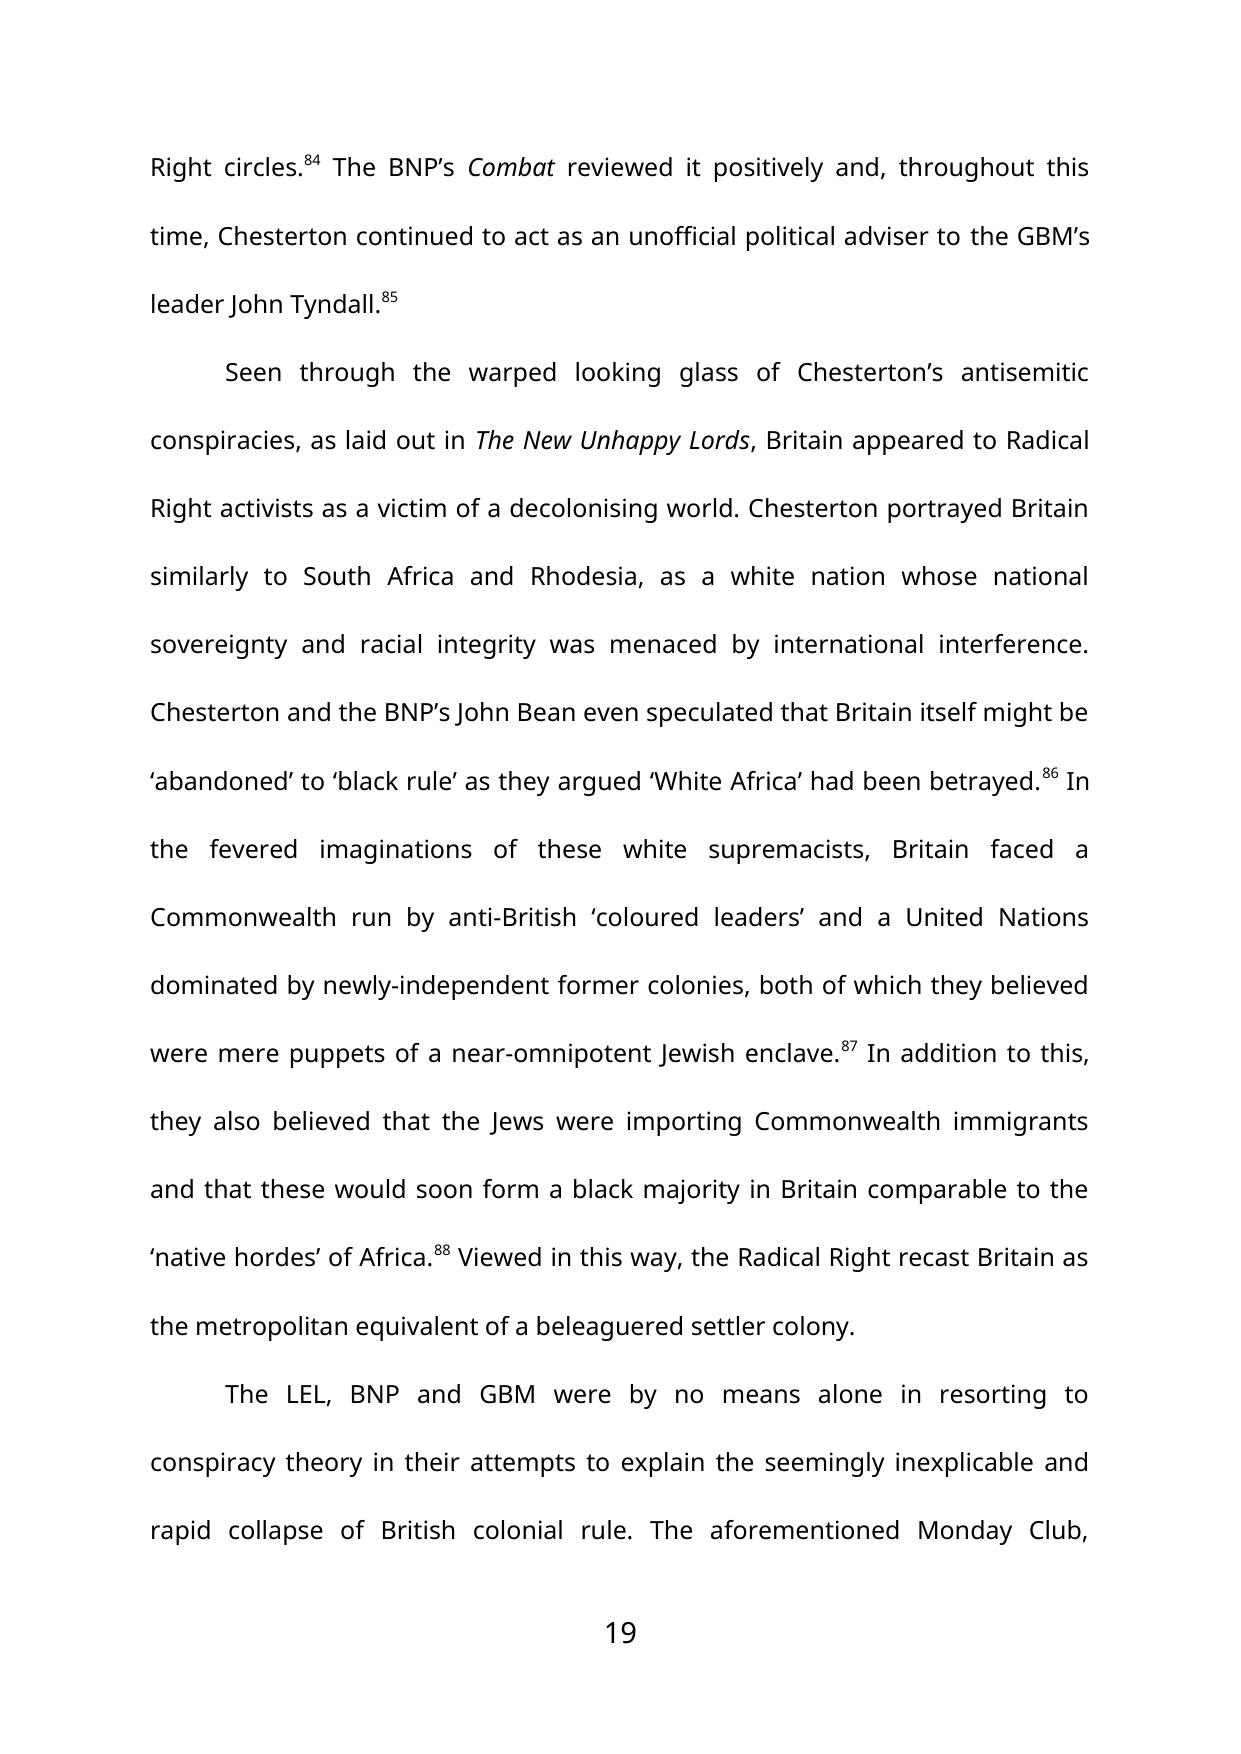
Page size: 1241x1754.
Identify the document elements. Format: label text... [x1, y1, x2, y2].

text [150, 1376, 1090, 1547]
text Seen through the warped looking glass of Chesterton’s antisemitic conspiracies, as laid out in The New Unhappy Lords, Britain appeared to Radical Right activists as a victim of a decolonising world. Chesterton portrayed Britain similarly to South Africa and Rhodesia, as a white nation whose national sovereignty and racial integrity was menaced by international interference. Chesterton and the BNP’s John Bean even speculated that Britain itself might be ‘abandoned’ to ‘black rule’ as they argued ‘White Africa’ had been betrayed. In the fevered imaginations of these white supremacists, Britain faced a Commonwealth run by anti-British ‘coloured leaders’ and a United Nations dominated by newly-independent former colonies, both of which they believed were mere puppets of a near-omnipotent Jewish enclave. In addition to this, they also believed that the Jews were importing Commonwealth immigrants and that these would soon form a black majority in Britain comparable to the ‘native hordes’ of Africa. Viewed in this way, the Radical Right recast Britain as the metropolitan equivalent of a beleaguered settler colony. [150, 354, 1090, 1342]
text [150, 150, 1090, 320]
